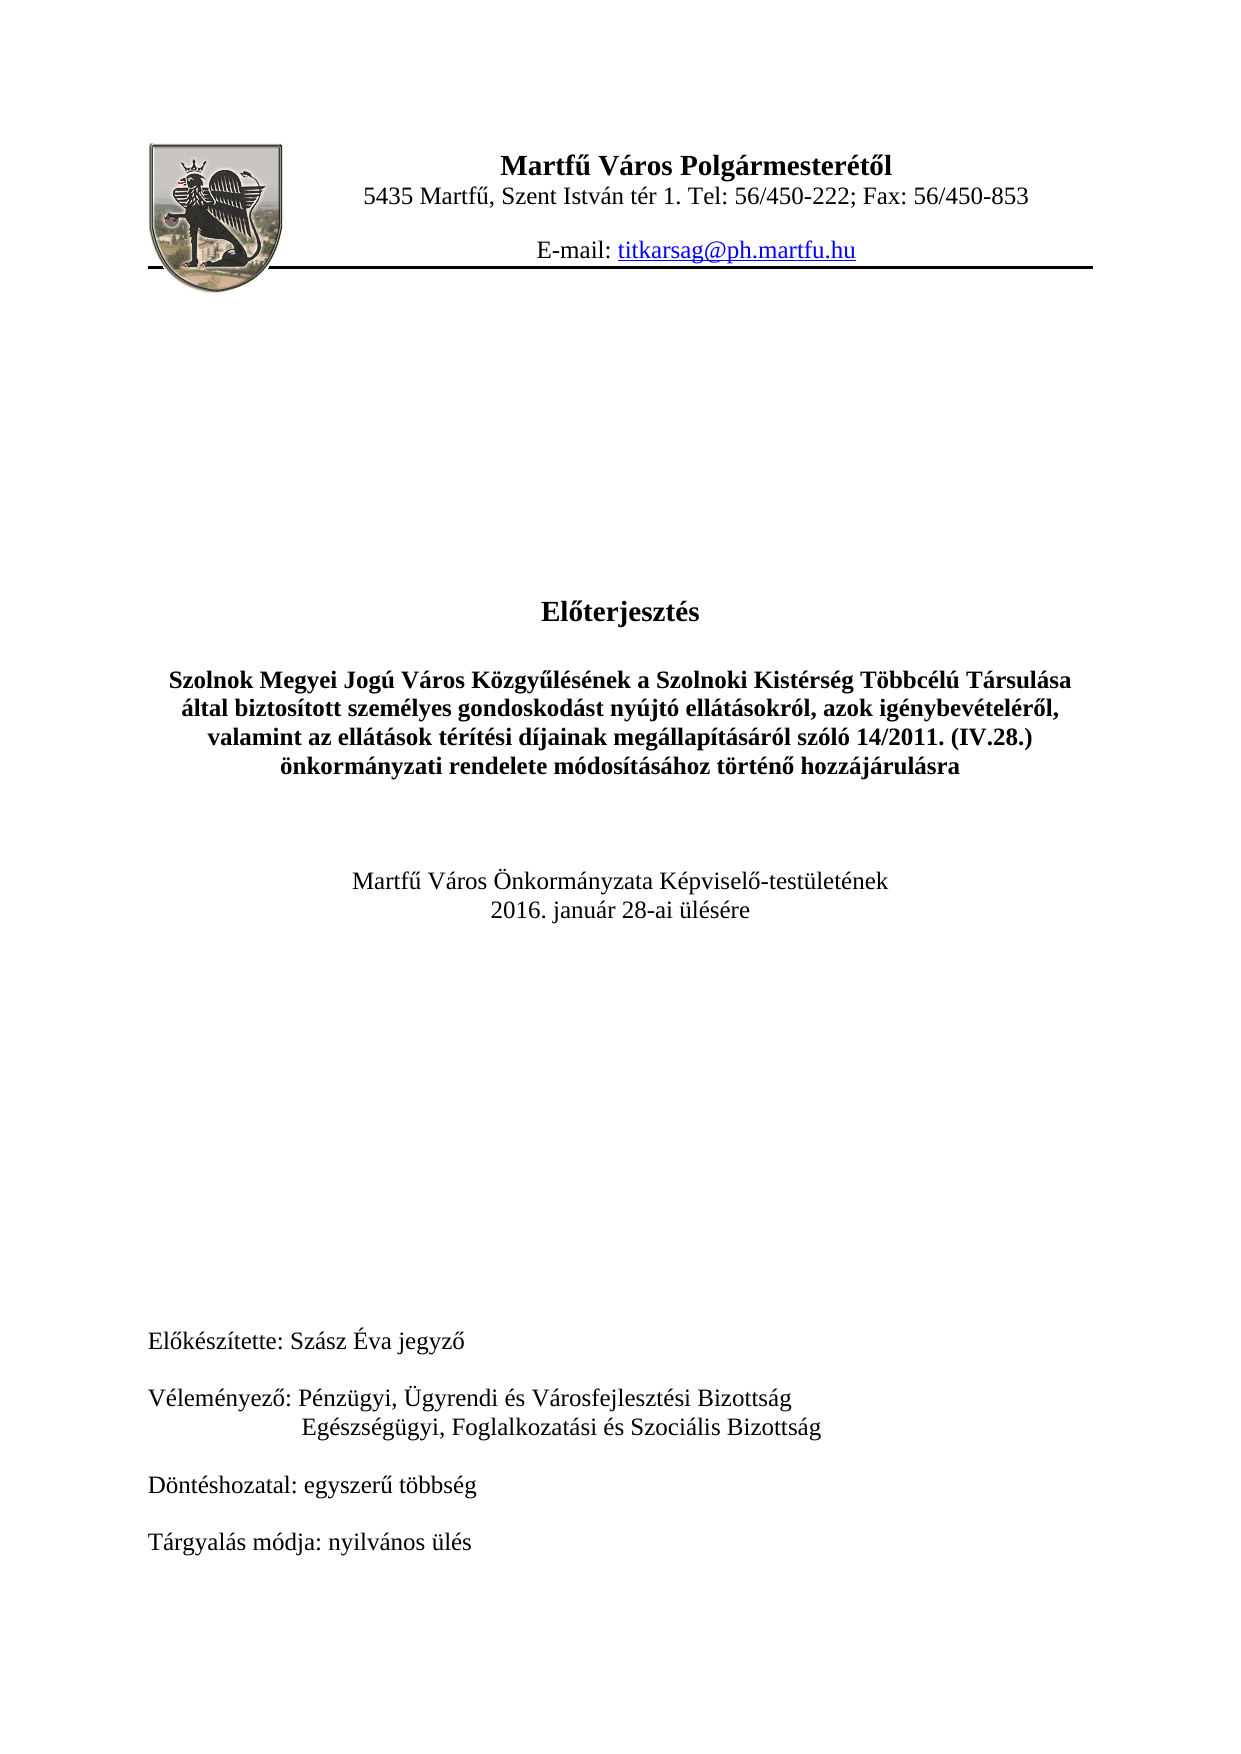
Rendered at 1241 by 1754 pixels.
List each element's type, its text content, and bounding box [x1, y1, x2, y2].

text Egészségügyi, Foglalkozatási és Szociális Bizottság [148, 1412, 1093, 1441]
text Előterjesztés [148, 594, 1093, 627]
picture [147, 142, 284, 293]
text Véleményező: Pénzügyi, Ügyrendi és Városfejlesztési Bizottság [148, 1383, 1093, 1412]
text Szolnok Megyei Jogú Város Közgyűlésének a Szolnoki Kistérség Többcélú Társulása által biztosított személyes gondoskodást nyújtó ellátásokról, azok igénybevételéről, valamint az ellátások térítési díjainak megállapításáról szóló 14/2011. (IV.28.) önkormányzati rendelete módosításához történő hozzájárulásra [148, 665, 1093, 780]
text Előkészítette: Szász Éva jegyző [148, 1326, 1093, 1355]
text E-mail: titkarsag@ph.martfu.hu [284, 235, 1093, 266]
text Martfű Város Polgármesterétől [284, 148, 1093, 181]
text Döntéshozatal: egyszerű többség [148, 1470, 1093, 1498]
text Tárgyalás módja: nyilvános ülés [148, 1527, 1093, 1556]
text 2016. január 28-ai ülésére [148, 895, 1093, 923]
text Martfű Város Önkormányzata Képviselő-testületének [148, 866, 1093, 895]
text 5435 Martfű, Szent István tér 1. Tel: 56/450-222; Fax: 56/450-853 [284, 181, 1093, 210]
